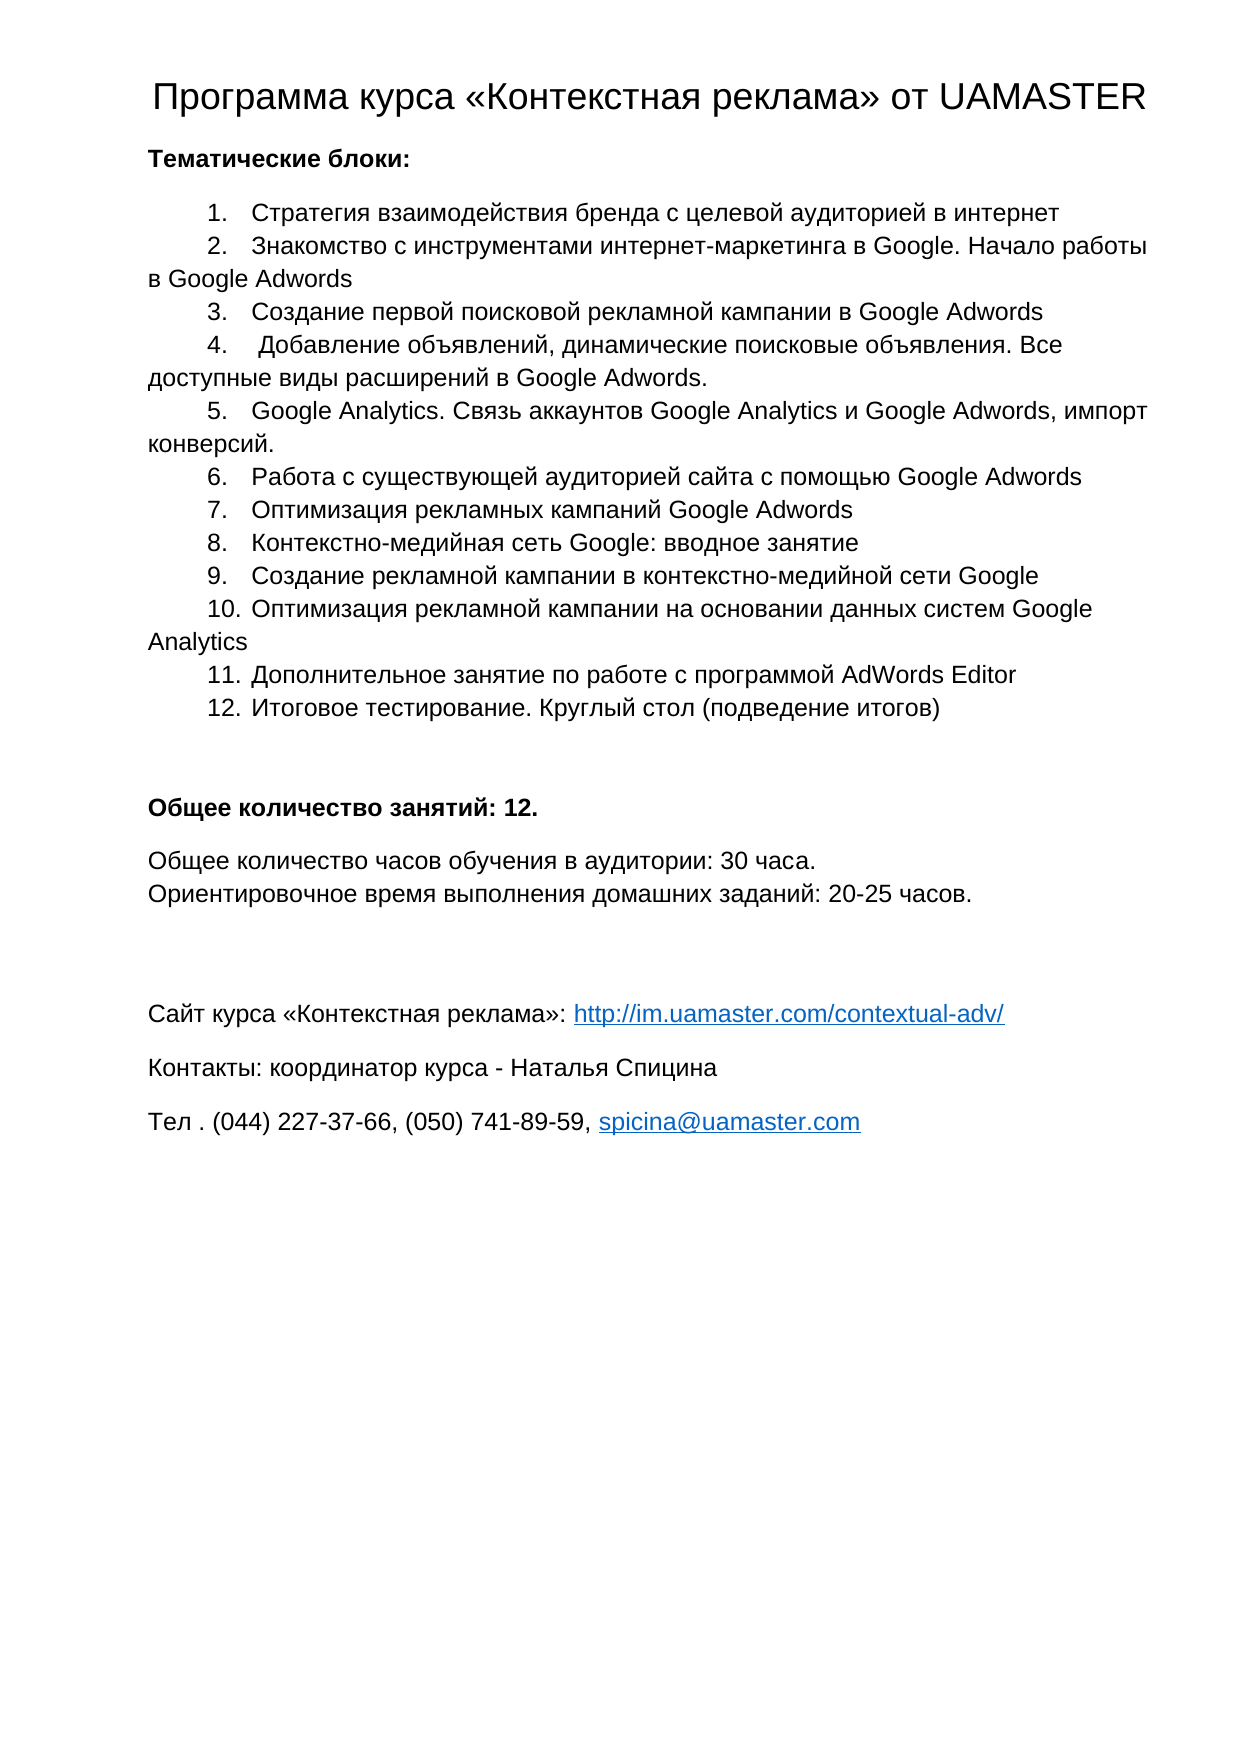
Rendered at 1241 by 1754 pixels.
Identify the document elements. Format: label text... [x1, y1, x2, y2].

list Google Analytics. Связь аккаунтов Google Analytics и Google Adwords, импорт конверсий. [148, 396, 1152, 458]
text Общее количество часов обучения в аудитории: 30 часa. Ориентировочное время выполнения домашних заданий: 20-25 часов. [148, 846, 1152, 908]
list Стратегия взаимодействия бренда с целевой аудиторией в интернет [148, 198, 1152, 227]
list Создание первой поисковой рекламной кампании в Google Adwords [148, 297, 1152, 326]
list Знакомство с инструментами интернет-маркетинга в Google. Начало работы в Google Adwords [148, 231, 1152, 293]
list Итоговое тестирование. Круглый стол (подведение итогов) [148, 693, 1152, 722]
list Дополнительное занятие по работе с программой AdWords Editor [148, 660, 1152, 689]
text Контакты: координатор курса - Наталья Спицина [148, 1053, 1152, 1082]
list Создание рекламной кампании в контекстно-медийной сети Google [148, 561, 1152, 590]
text Программа курса «Контекстная реклама» от UAMASTER [148, 74, 1152, 117]
list Оптимизация рекламной кампании на основании данных систем Google Analytics [148, 594, 1152, 656]
text Общее количество занятий: 12. [148, 792, 1152, 821]
text Сайт курса «Контекстная реклама»: http://im.uamaster.com/contextual-adv/ [148, 999, 1152, 1028]
list Работа с существующей аудиторией сайта с помощью Google Adwords [148, 462, 1152, 491]
list Оптимизация рекламных кампаний Google Adwords [148, 495, 1152, 524]
list Добавление объявлений, динамические поисковые объявления. Все доступные виды расширений в Google Adwords. [148, 330, 1152, 392]
text Тематические блоки: [148, 144, 1152, 173]
text Тел . (044) 227-37-66, (050) 741-89-59, spicina@uamaster.com [148, 1107, 1152, 1136]
list Контекстно-медийная сеть Google: вводное занятие [148, 528, 1152, 557]
